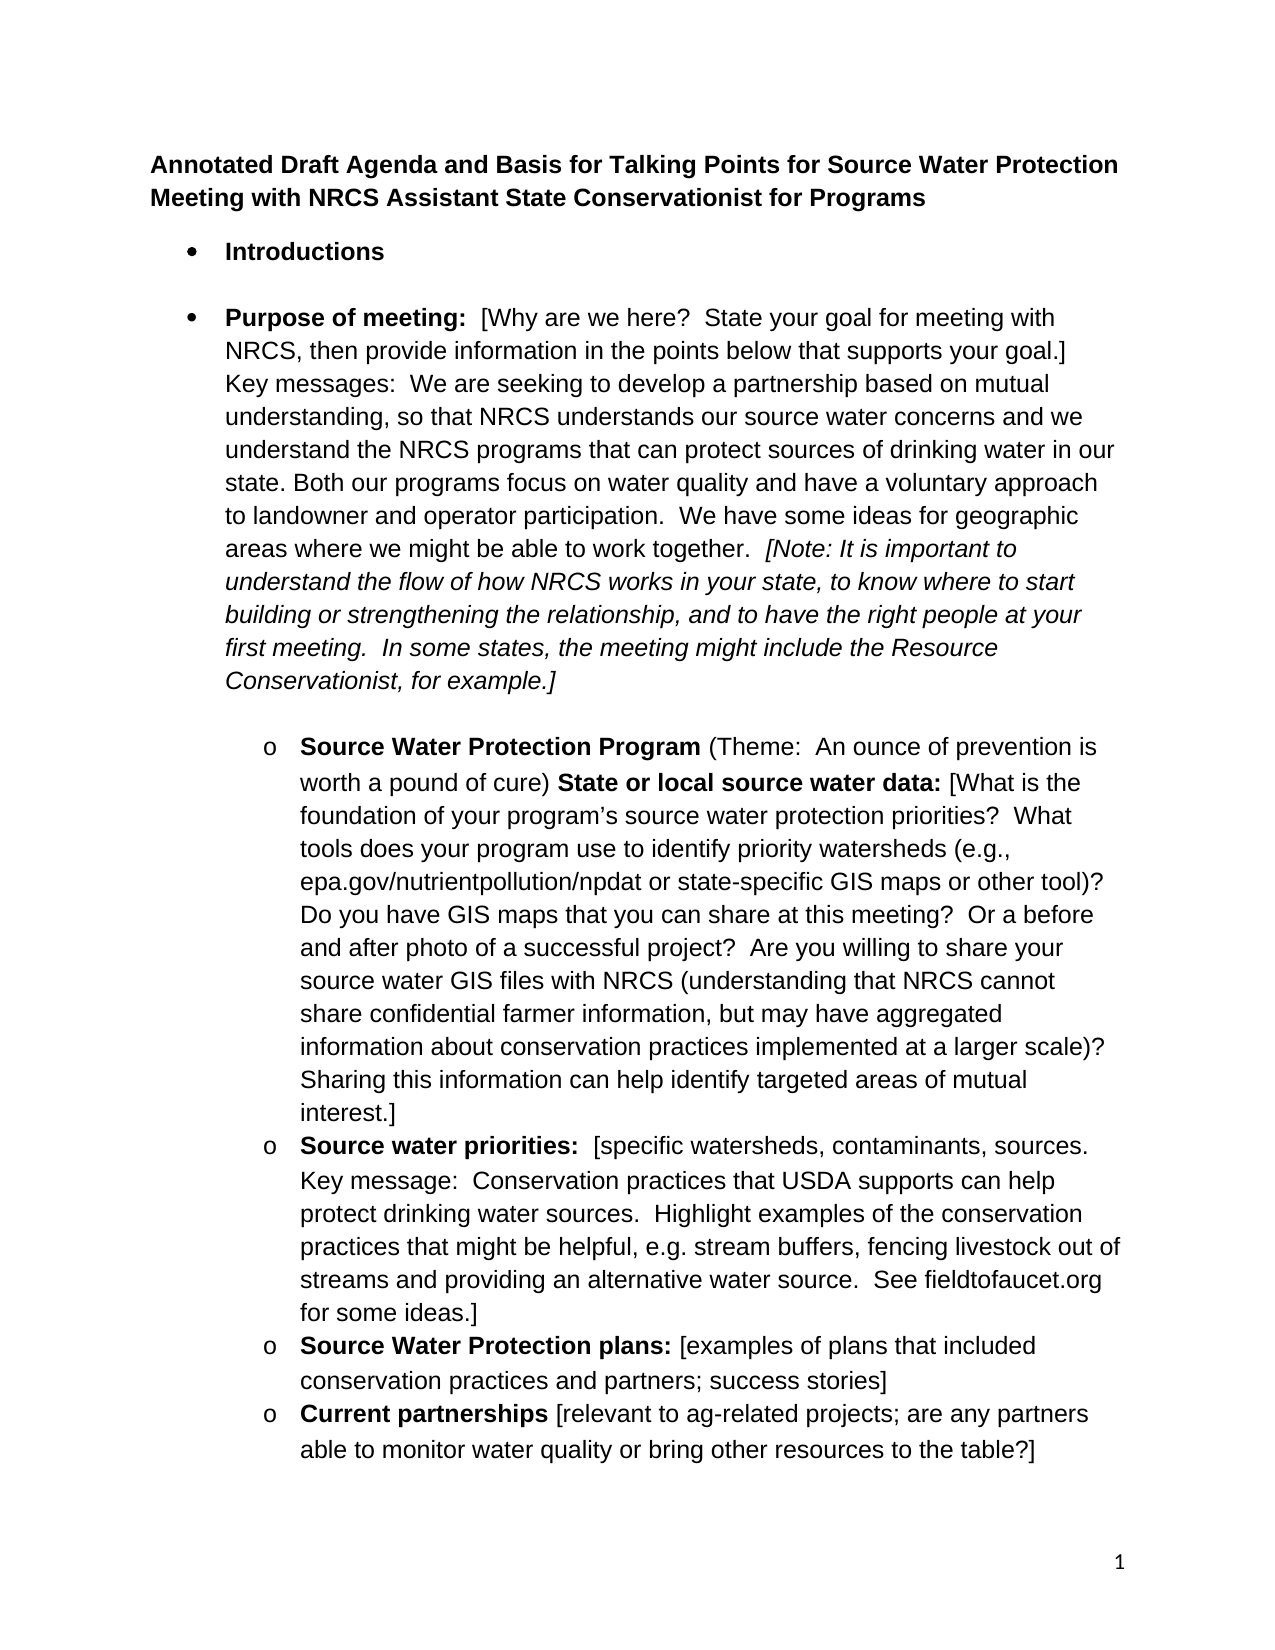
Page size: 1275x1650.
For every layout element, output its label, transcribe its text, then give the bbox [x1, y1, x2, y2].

list Source Water Protection Program (Theme: An ounce of prevention is worth a pound of cure) State or local source water data: [What is the foundation of your program’s source water protection priorities? What tools does your program use to identify priority watersheds (e.g., epa.gov/nutrientpollution/npdat or state-specific GIS maps or other tool)? Do you have GIS maps that you can share at this meeting? Or a before and after photo of a successful project? Are you willing to share your source water GIS files with NRCS (understanding that NRCS cannot share confidential farmer information, but may have aggregated information about conservation practices implemented at a larger scale)? Sharing this information can help identify targeted areas of mutual interest.] [262, 732, 1125, 1127]
list Introductions [187, 237, 1125, 266]
text Annotated Draft Agenda and Basis for Talking Points for Source Water Protection Meeting with NRCS Assistant State Conservationist for Programs [150, 150, 1125, 212]
list Key messages: We are seeking to develop a partnership based on mutual understanding, so that NRCS understands our source water concerns and we understand the NRCS programs that can protect sources of drinking water in our state. Both our programs focus on water quality and have a voluntary approach to landowner and operator participation. We have some ideas for geographic areas where we might be able to work together. [Note: It is important to understand the flow of how NRCS works in your state, to know where to start building or strengthening the relationship, and to have the right people at your first meeting. In some states, the meeting might include the Resource Conservationist, for example.] [225, 369, 1125, 695]
list Purpose of meeting: [Why are we here? State your goal for meeting with NRCS, then provide information in the points below that supports your goal.] [187, 303, 1125, 365]
list Source water priorities: [specific watersheds, contaminants, sources. Key message: Conservation practices that USDA supports can help protect drinking water sources. Highlight examples of the conservation practices that might be helpful, e.g. stream buffers, fencing livestock out of streams and providing an alternative water source. See fieldtofaucet.org for some ideas.] [262, 1131, 1125, 1327]
list Source Water Protection plans: [examples of plans that included conservation practices and partners; success stories] [262, 1331, 1125, 1395]
list Current partnerships [relevant to ag-related projects; are any partners able to monitor water quality or bring other resources to the table?] [262, 1399, 1125, 1463]
